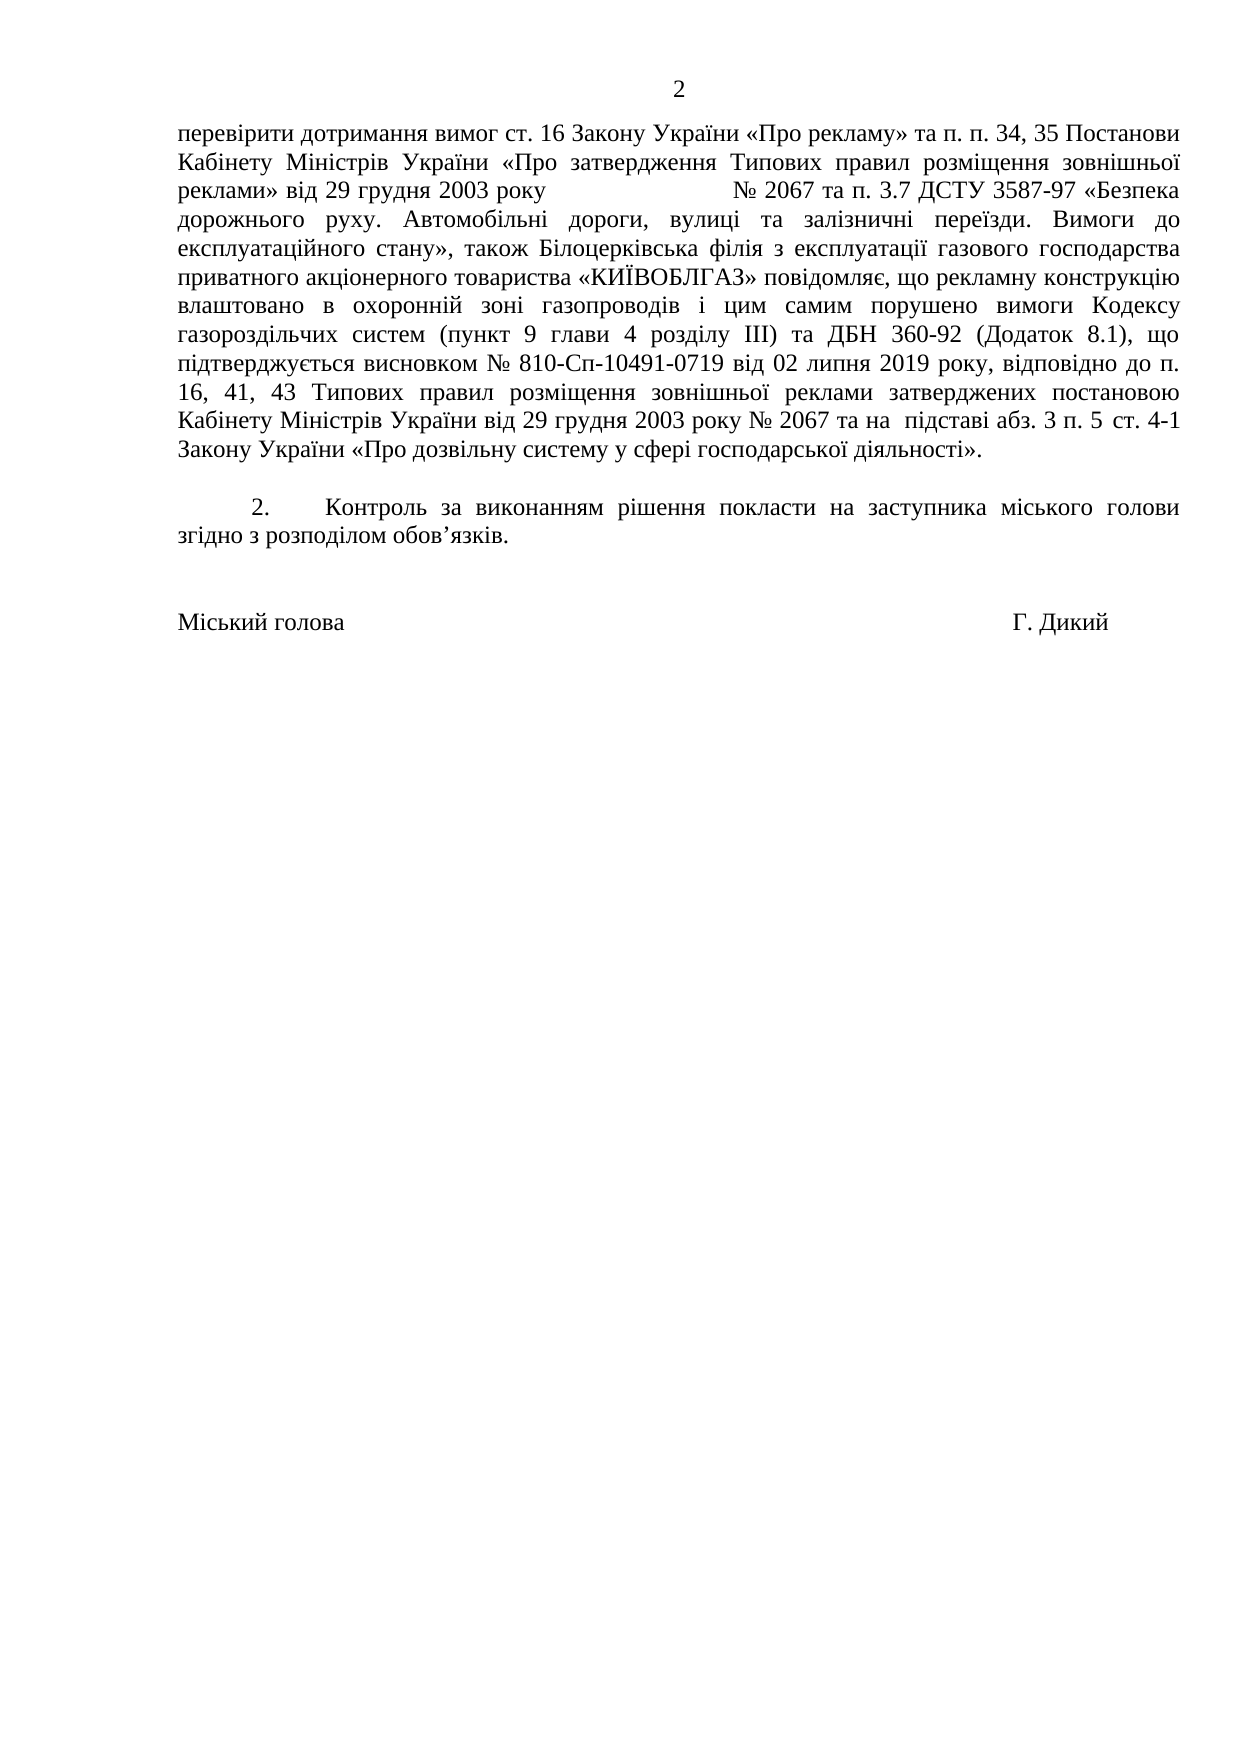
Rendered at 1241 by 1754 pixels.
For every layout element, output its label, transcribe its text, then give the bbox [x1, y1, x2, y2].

list Контроль за виконанням рішення покласти на заступника міського голови згідно з розподілом обов’язків. [177, 492, 1181, 549]
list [177, 118, 1181, 463]
text Міський голова Г. Дикий [177, 607, 1181, 636]
